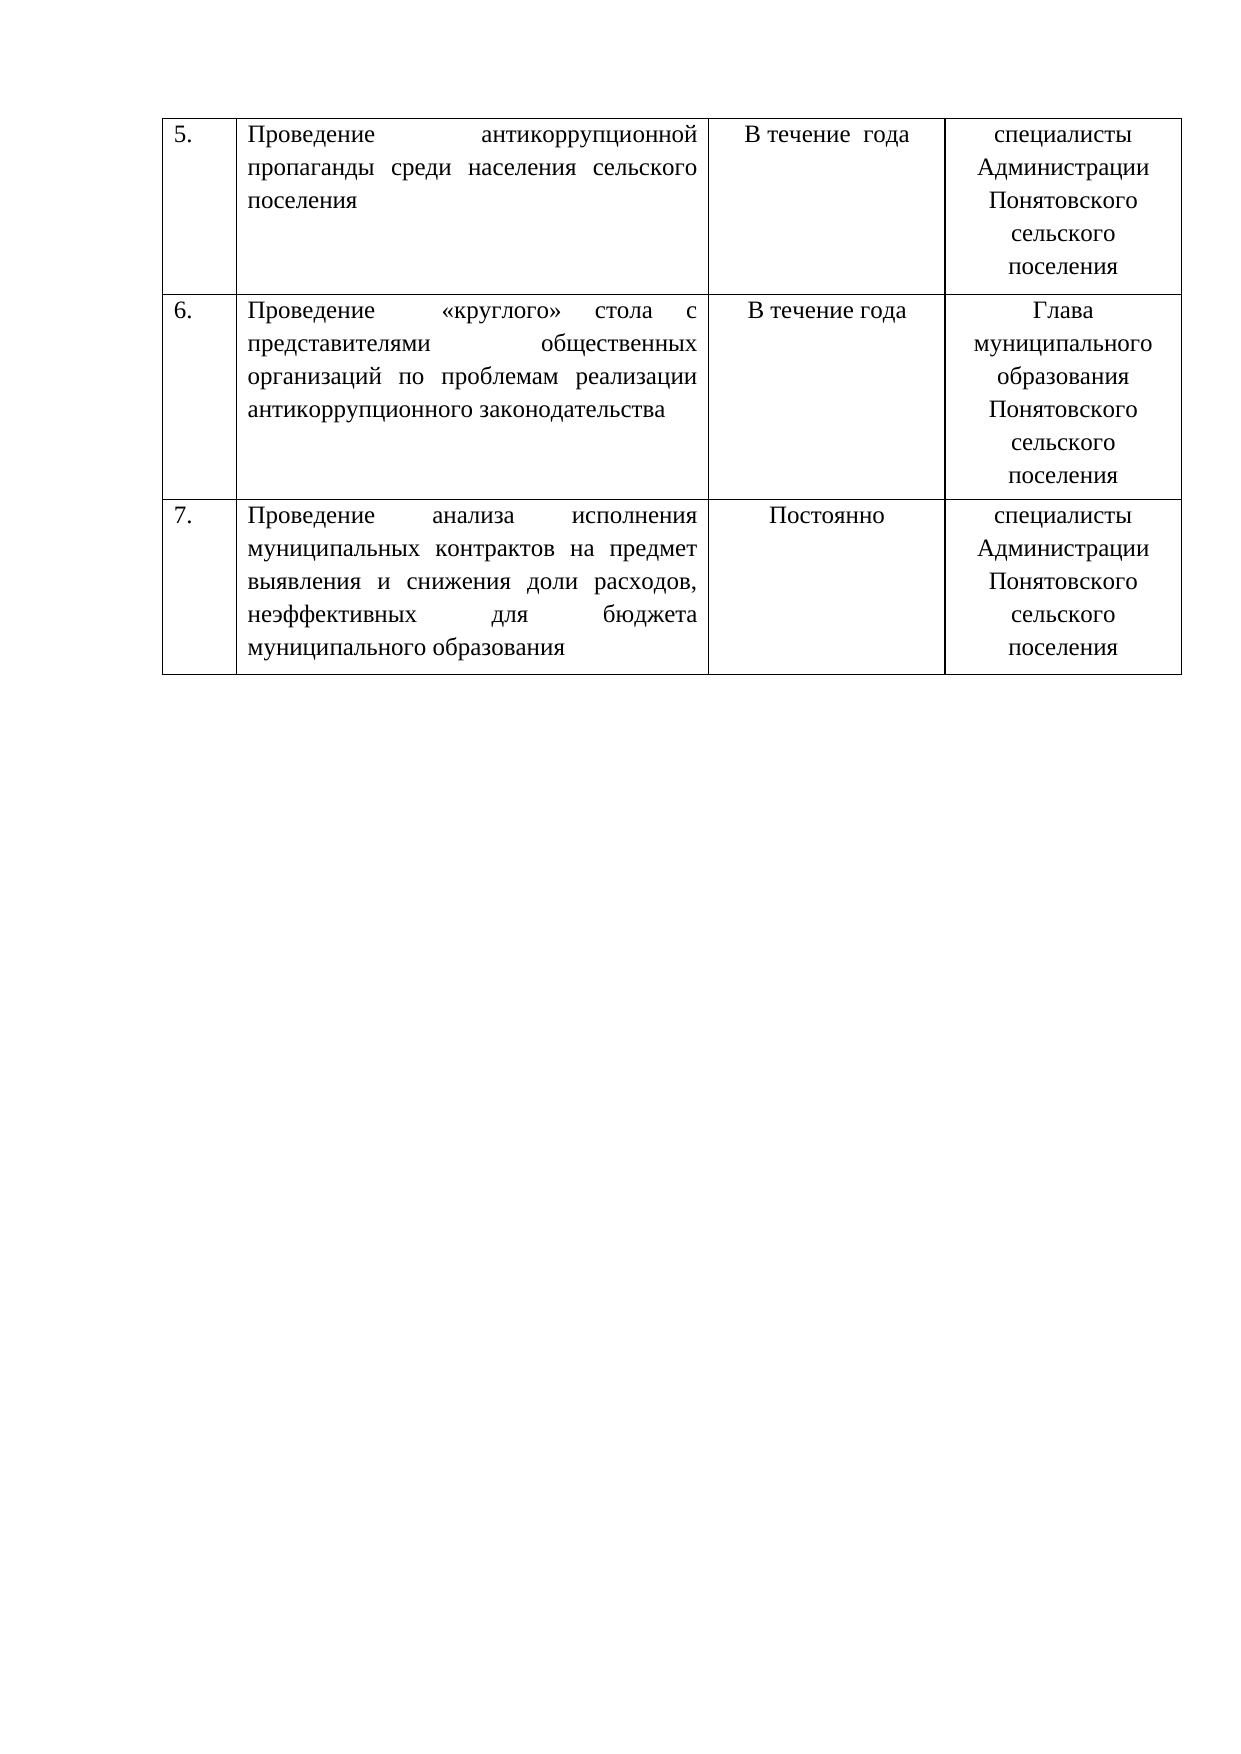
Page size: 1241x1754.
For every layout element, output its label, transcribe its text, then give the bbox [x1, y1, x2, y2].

table_cell В течение года [709, 295, 944, 499]
table_cell 5. [163, 119, 236, 294]
table_cell В течение года [709, 119, 944, 294]
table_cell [946, 119, 1181, 294]
table_cell Проведение «круглого» стола с представителями общественных организаций по проблемам реализации антикоррупционного законодательства [237, 295, 708, 499]
table_cell Проведение антикоррупционной пропаганды среди населения сельского поселения [237, 119, 708, 294]
table_cell 6. [163, 295, 236, 499]
table_cell Проведение анализа исполнения муниципальных контрактов на предмет выявления и снижения доли расходов, неэффективных для бюджета муниципального образования [237, 500, 708, 674]
table_cell 7. [163, 500, 236, 674]
table_cell специалисты Администрации Понятовского сельского поселения [946, 500, 1181, 674]
table_cell Глава муниципального образования Понятовского сельского поселения [946, 295, 1181, 499]
table_cell Постоянно [709, 500, 944, 674]
